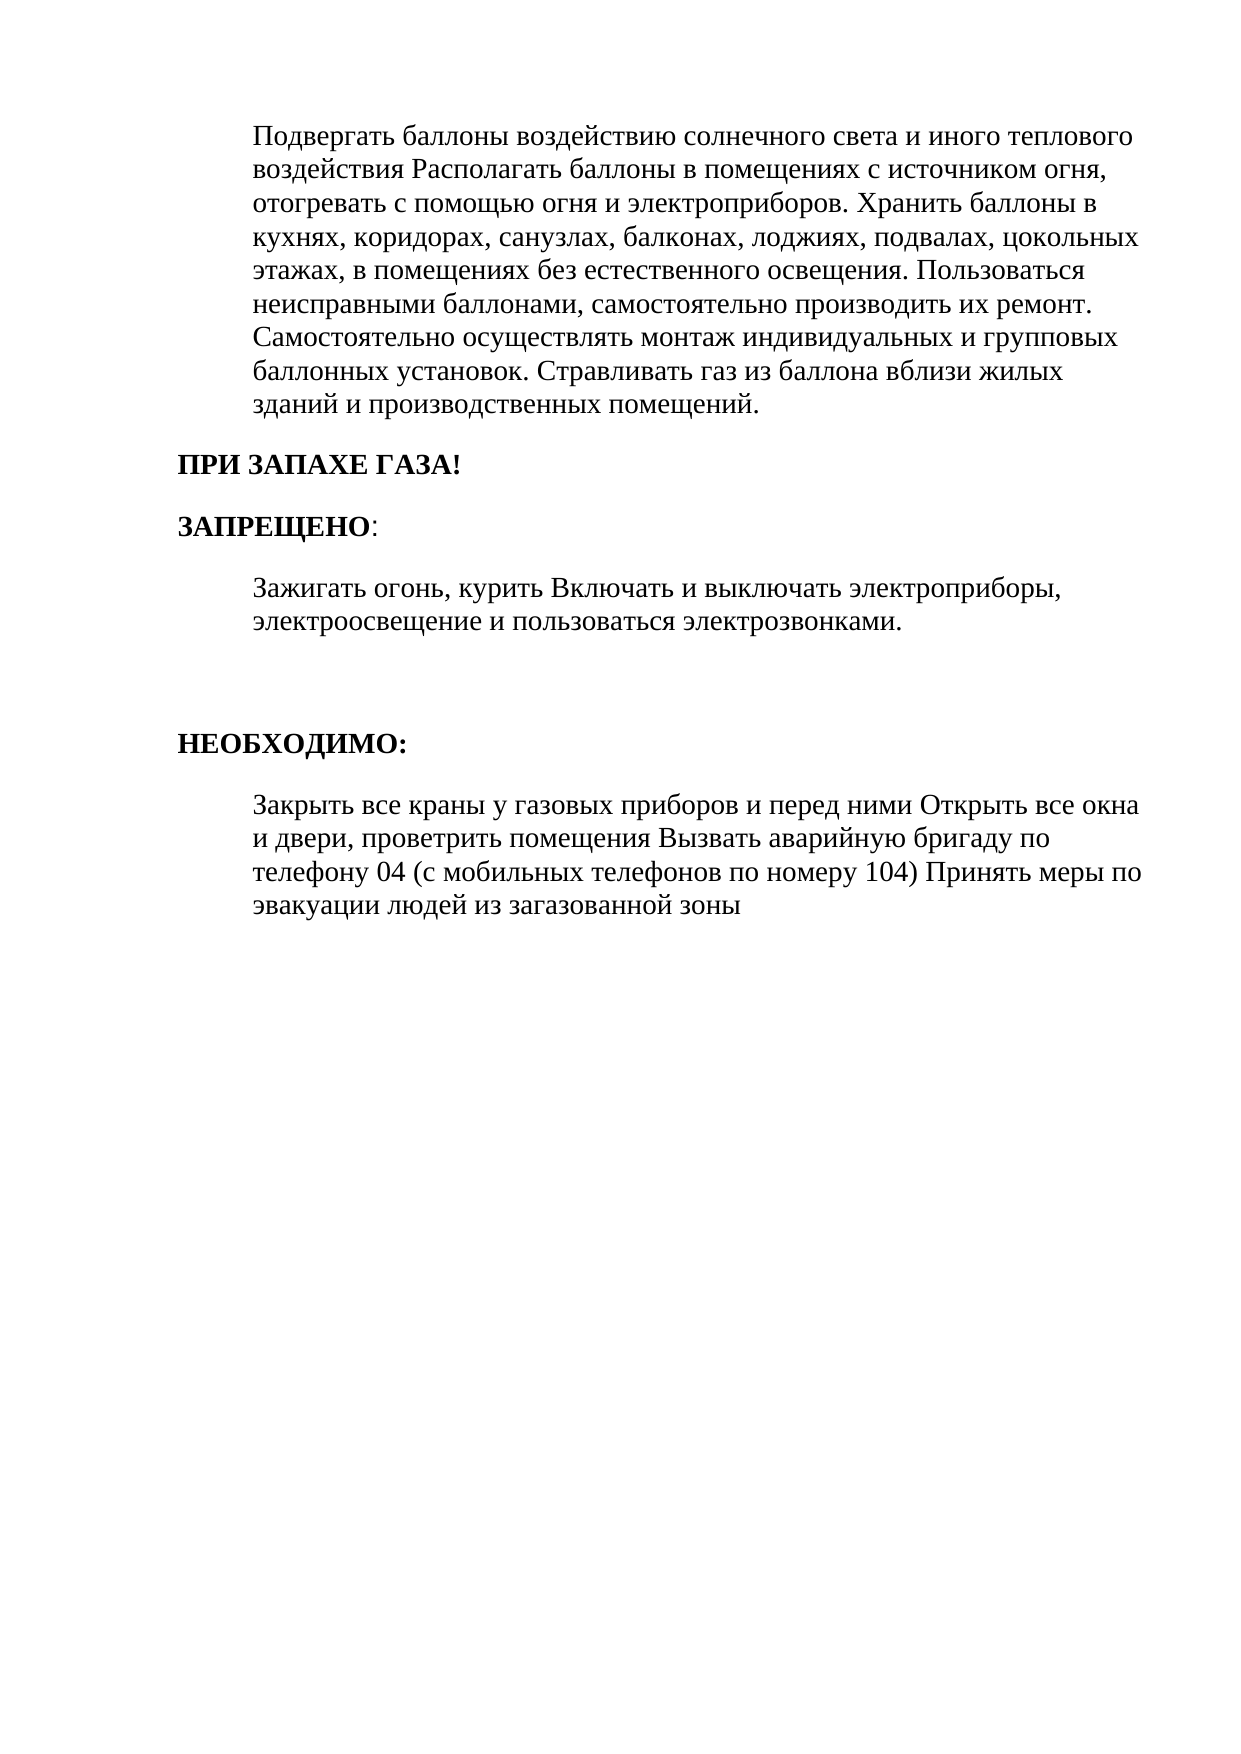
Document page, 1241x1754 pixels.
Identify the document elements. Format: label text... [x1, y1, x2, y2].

text ЗАПРЕЩЕНО: [177, 508, 1152, 542]
text Закрыть все краны у газовых приборов и перед ними Открыть все окна и двери, проветрить помещения Вызвать аварийную бригаду по телефону 04 (с мобильных телефонов по номеру 104) Принять меры по эвакуации людей из загазованной зоны [252, 787, 1152, 921]
text ПРИ ЗАПАХЕ ГАЗА! [177, 447, 1152, 481]
text Подвергать баллоны воздействию солнечного света и иного теплового воздействия Располагать баллоны в помещениях с источником огня, отогревать с помощью огня и электроприборов. Хранить баллоны в кухнях, коридорах, санузлах, балконах, лоджиях, подвалах, цокольных этажах, в помещениях без естественного освещения. Пользоваться неисправными баллонами, самостоятельно производить их ремонт. Самостоятельно осуществлять монтаж индивидуальных и групповых баллонных установок. Стравливать газ из баллона вблизи жилых зданий и производственных помещений. [252, 118, 1152, 420]
text Зажигать огонь, курить Включать и выключать электроприборы, электроосвещение и пользоваться электрозвонками. [252, 570, 1152, 637]
text НЕОБХОДИМО: [177, 726, 1152, 759]
